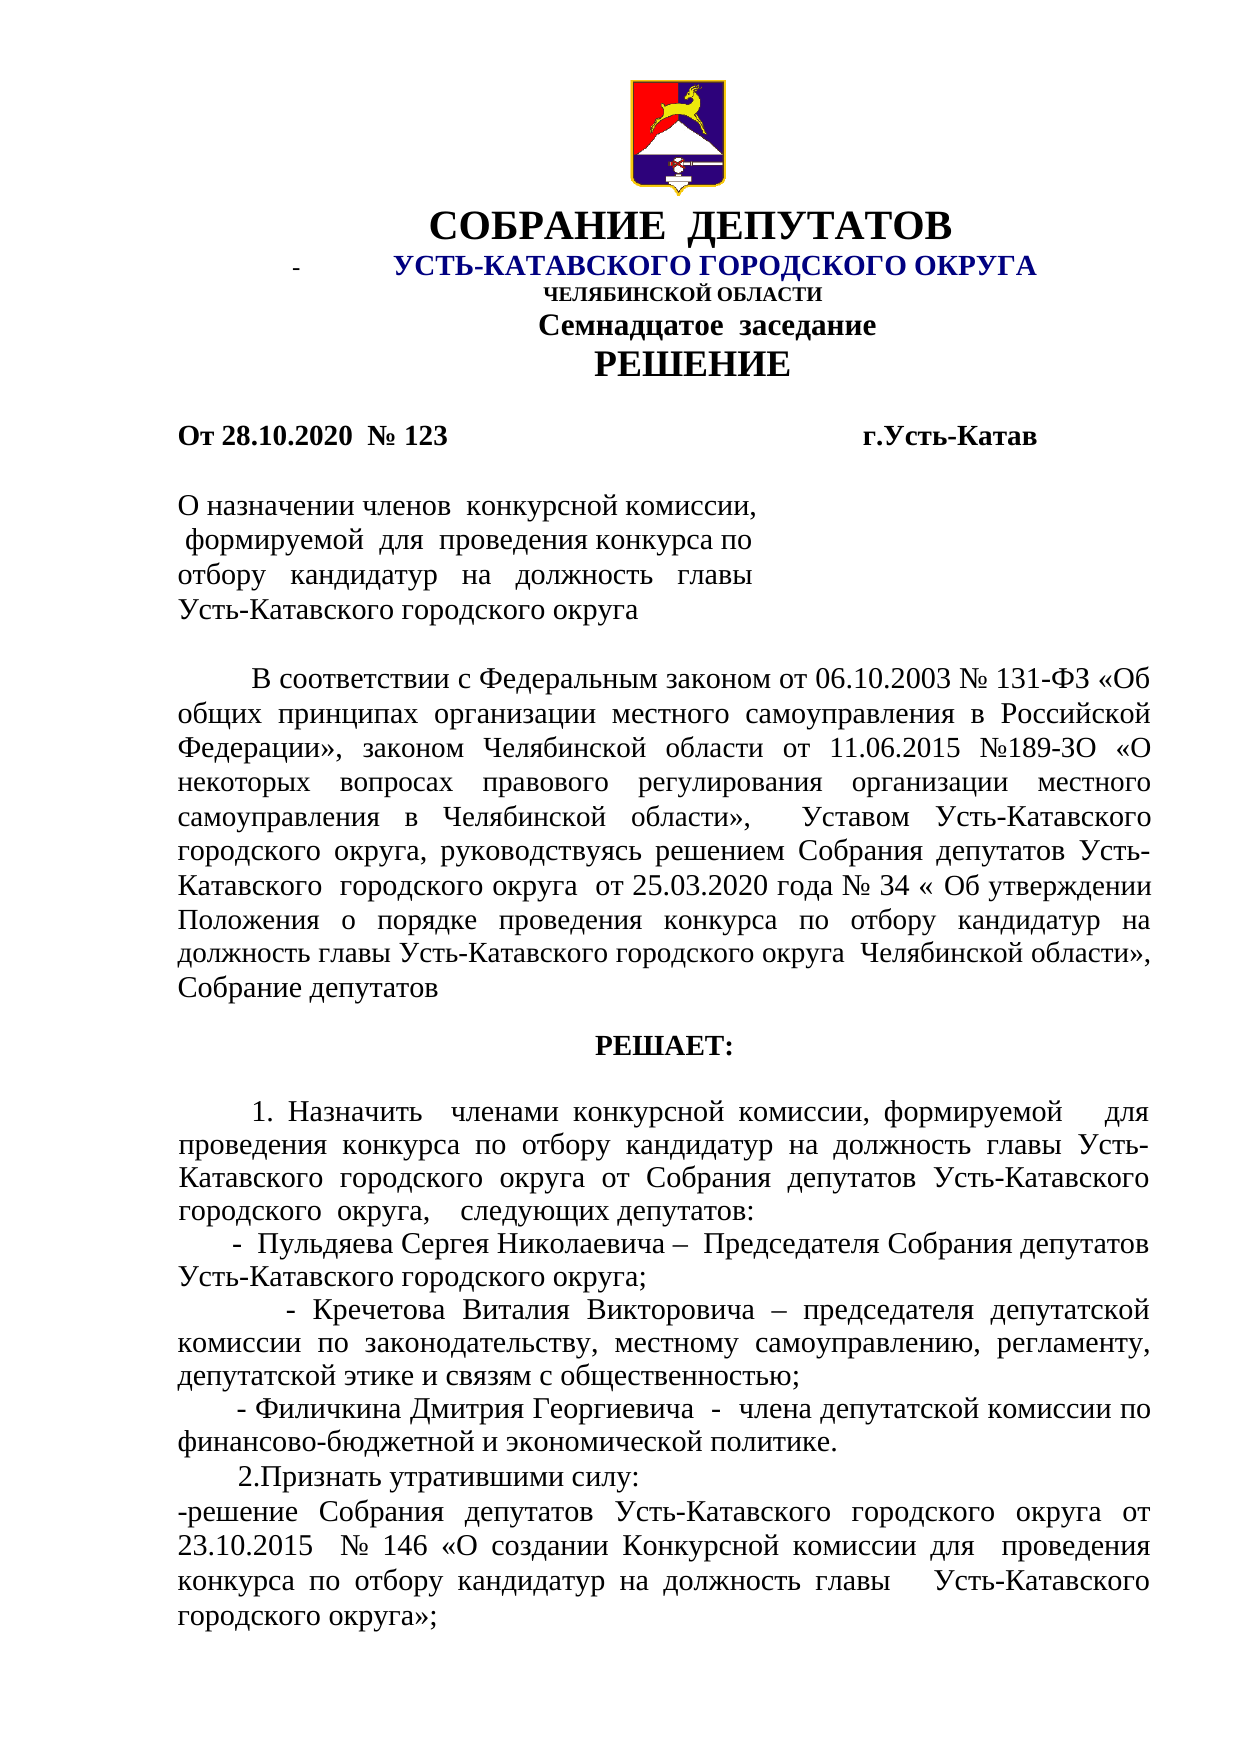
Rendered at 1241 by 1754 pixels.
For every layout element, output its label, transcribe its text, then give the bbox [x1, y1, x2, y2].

text О назначении членов конкурсной комиссии, [177, 487, 1152, 521]
picture [620, 73, 744, 201]
text 2.Признать утратившими силу: [177, 1458, 1152, 1493]
text - Филичкина Дмитрия Георгиевича - члена депутатской комиссии по финансово-бюджетной и экономической политике. [177, 1392, 1152, 1458]
text Семнадцатое заседание [177, 306, 1152, 342]
text 1. Назначить членами конкурсной комиссии, формируемой для проведения конкурса по отбору кандидатур на должность главы Усть-Катавского городского округа от Собрания депутатов Усть-Катавского городского округа, следующих депутатов: [178, 1095, 1151, 1227]
text РЕШЕНИЕ [177, 342, 1152, 385]
list УСТЬ-КАТАВСКОГО ГОРОДСКОГО ОКРУГА [177, 248, 1152, 282]
text В соответствии с Федеральным законом от 06.10.2003 № 131-ФЗ «Об общих принципах организации местного самоуправления в Российской Федерации», законом Челябинской области от 11.06.2015 №189-ЗО «О некоторых вопросах правового регулирования организации местного самоуправления в Челябинской области», Уставом Усть-Катавского городского округа, руководствуясь решением Собрания депутатов Усть-Катавского городского округа от 25.03.2020 года № 34 « Об утверждении Положения о порядке проведения конкурса по отбору кандидатур на должность главы Усть-Катавского городского округа Челябинской области», Собрание депутатов [177, 660, 1152, 1004]
text - Кречетова Виталия Викторовича – председателя депутатской комиссии по законодательству, местному самоуправлению, регламенту, депутатской этике и связям с общественностью; [177, 1293, 1152, 1392]
text - Пульдяева Сергея Николаевича – Председателя Собрания депутатов Усть-Катавского городского округа; [177, 1227, 1152, 1293]
text формируемой для проведения конкурса по отбору кандидатур на должность главы Усть-Катавского городского округа [177, 521, 753, 626]
text СОБРАНИЕ ДЕПУТАТОВ [177, 200, 1152, 248]
text ЧЕЛЯБИНСКОЙ ОБЛАСТИ [177, 282, 1152, 306]
text РЕШАЕТ: [177, 1028, 1152, 1061]
text -решение Собрания депутатов Усть-Катавского городского округа от 23.10.2015 № 146 «О создании Конкурсной комиссии для проведения конкурса по отбору кандидатур на должность главы Усть-Катавского городского округа»; [177, 1493, 1152, 1631]
text От 28.10.2020 № 123 г.Усть-Катав [177, 418, 1152, 452]
